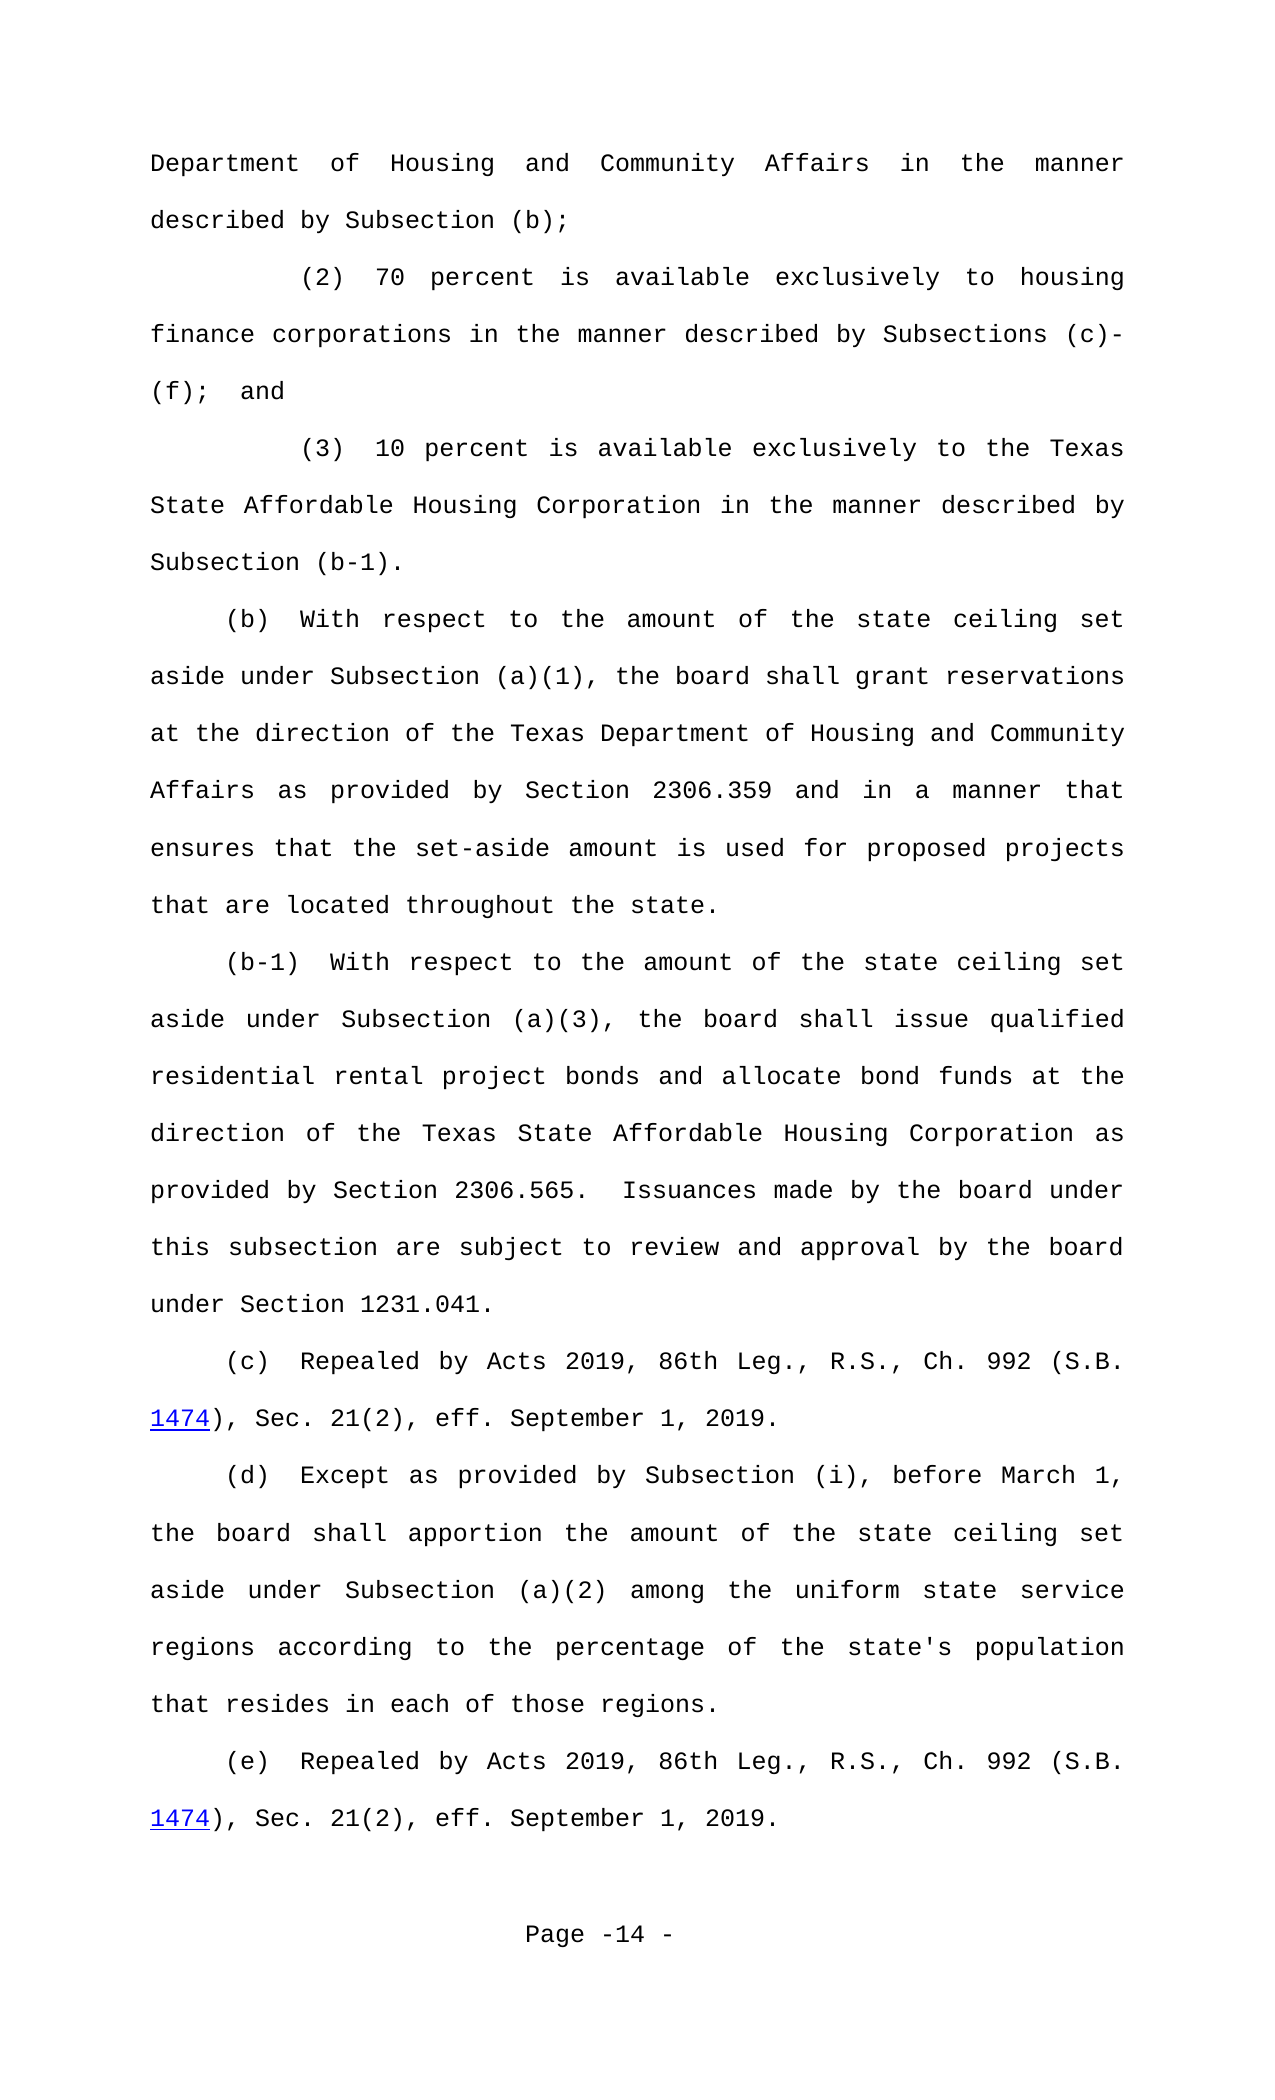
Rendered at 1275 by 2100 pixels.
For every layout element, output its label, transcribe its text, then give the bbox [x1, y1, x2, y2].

text (3) 10 percent is available exclusively to the Texas State Affordable Housing Corporation in the manner described by Subsection (b-1). [150, 435, 1125, 578]
text (d) Except as provided by Subsection (i), before March 1, the board shall apportion the amount of the state ceiling set aside under Subsection (a)(2) among the uniform state service regions according to the percentage of the state's population that resides in each of those regions. [150, 1463, 1125, 1720]
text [150, 150, 1125, 236]
text (b) With respect to the amount of the state ceiling set aside under Subsection (a)(1), the board shall grant reservations at the direction of the Texas Department of Housing and Community Affairs as provided by Section 2306.359 and in a manner that ensures that the set-aside amount is used for proposed projects that are located throughout the state. [150, 607, 1125, 921]
text (e) Repealed by Acts 2019, 86th Leg., R.S., Ch. 992 (S.B. 1474), Sec. 21(2), eff. September 1, 2019. [150, 1748, 1125, 1834]
text (2) 70 percent is available exclusively to housing finance corporations in the manner described by Subsections (c)-(f); and [150, 264, 1125, 407]
text (c) Repealed by Acts 2019, 86th Leg., R.S., Ch. 992 (S.B. 1474), Sec. 21(2), eff. September 1, 2019. [150, 1349, 1125, 1434]
text (b-1) With respect to the amount of the state ceiling set aside under Subsection (a)(3), the board shall issue qualified residential rental project bonds and allocate bond funds at the direction of the Texas State Affordable Housing Corporation as provided by Section 2306.565. Issuances made by the board under this subsection are subject to review and approval by the board under Section 1231.041. [150, 949, 1125, 1320]
